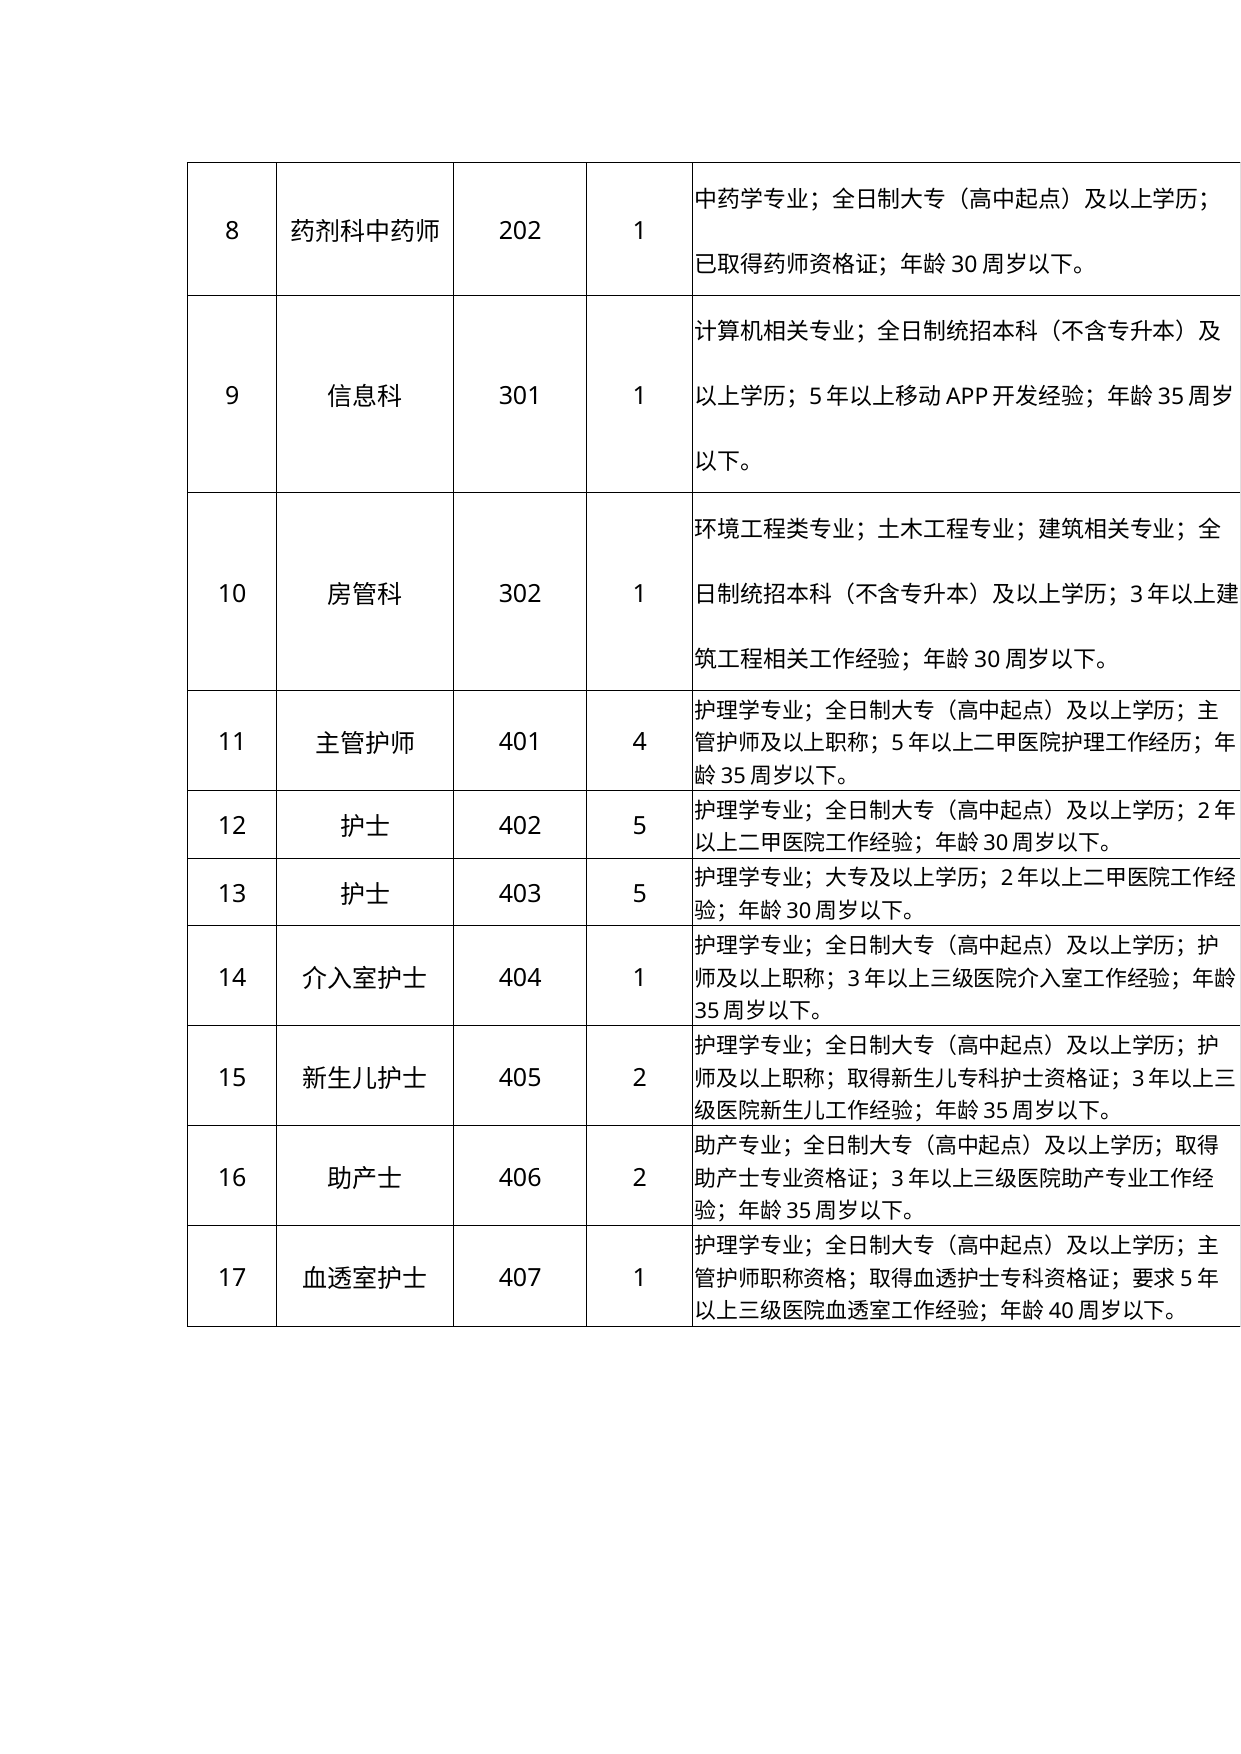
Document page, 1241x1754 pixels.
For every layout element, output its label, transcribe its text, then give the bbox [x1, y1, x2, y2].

table_cell 计算机相关专业；全日制统招本科（不含专升本）及以上学历；5年以上移动APP开发经验；年龄35周岁以下。 [693, 296, 1240, 492]
table_cell 301 [454, 296, 586, 492]
table_cell 护士 [277, 859, 453, 925]
table_cell 11 [188, 691, 276, 790]
table_cell 2 [587, 1126, 692, 1225]
table_cell 8 [188, 163, 276, 294]
table_cell 403 [454, 859, 586, 925]
table_cell 406 [454, 1126, 586, 1225]
table_cell 助产士 [277, 1126, 453, 1225]
table_cell 环境工程类专业；土木工程专业；建筑相关专业；全日制统招本科（不含专升本）及以上学历；3年以上建筑工程相关工作经验；年龄30周岁以下。 [693, 493, 1240, 690]
table_cell 介入室护士 [277, 926, 453, 1025]
table_cell 护理学专业；全日制大专（高中起点）及以上学历；2年以上二甲医院工作经验；年龄30周岁以下。 [693, 791, 1240, 857]
table_cell 护理学专业；全日制大专（高中起点）及以上学历；主管护师职称资格；取得血透护士专科资格证；要求5年以上三级医院血透室工作经验；年龄40周岁以下。 [693, 1226, 1240, 1326]
table_cell 13 [188, 859, 276, 925]
table_cell 402 [454, 791, 586, 857]
table_cell 1 [587, 163, 692, 294]
table_cell 2 [587, 1026, 692, 1125]
table_cell 405 [454, 1026, 586, 1125]
table_cell 407 [454, 1226, 586, 1326]
table_cell 护理学专业；全日制大专（高中起点）及以上学历；护师及以上职称；取得新生儿专科护士资格证；3年以上三级医院新生儿工作经验；年龄35周岁以下。 [693, 1026, 1240, 1125]
table_cell 9 [188, 296, 276, 492]
table_cell 1 [587, 1226, 692, 1326]
table_cell 1 [587, 926, 692, 1025]
table_cell 1 [587, 296, 692, 492]
table_cell 17 [188, 1226, 276, 1326]
table_cell 12 [188, 791, 276, 857]
table_cell 5 [587, 859, 692, 925]
table_cell 10 [188, 493, 276, 690]
table_cell 护理学专业；全日制大专（高中起点）及以上学历；主管护师及以上职称；5年以上二甲医院护理工作经历；年龄35周岁以下。 [693, 691, 1240, 790]
table_cell 信息科 [277, 296, 453, 492]
table_cell 护士 [277, 791, 453, 857]
table_cell 助产专业；全日制大专（高中起点）及以上学历；取得助产士专业资格证；3年以上三级医院助产专业工作经验；年龄35周岁以下。 [693, 1126, 1240, 1225]
table_cell 药剂科中药师 [277, 163, 453, 294]
table_cell 302 [454, 493, 586, 690]
table_cell 14 [188, 926, 276, 1025]
table_cell 202 [454, 163, 586, 294]
table_cell 护理学专业；大专及以上学历；2年以上二甲医院工作经验；年龄30周岁以下。 [693, 859, 1240, 925]
table_cell 主管护师 [277, 691, 453, 790]
table_cell 护理学专业；全日制大专（高中起点）及以上学历；护师及以上职称；3年以上三级医院介入室工作经验；年龄35周岁以下。 [693, 926, 1240, 1025]
table_cell 血透室护士 [277, 1226, 453, 1326]
table_cell 5 [587, 791, 692, 857]
table_cell 401 [454, 691, 586, 790]
table_cell 15 [188, 1026, 276, 1125]
table_cell 1 [587, 493, 692, 690]
table_cell 新生儿护士 [277, 1026, 453, 1125]
table_cell 房管科 [277, 493, 453, 690]
table_cell 4 [587, 691, 692, 790]
table_cell 16 [188, 1126, 276, 1225]
table_cell 404 [454, 926, 586, 1025]
table_cell 中药学专业；全日制大专（高中起点）及以上学历；已取得药师资格证；年龄30周岁以下。 [693, 163, 1240, 294]
